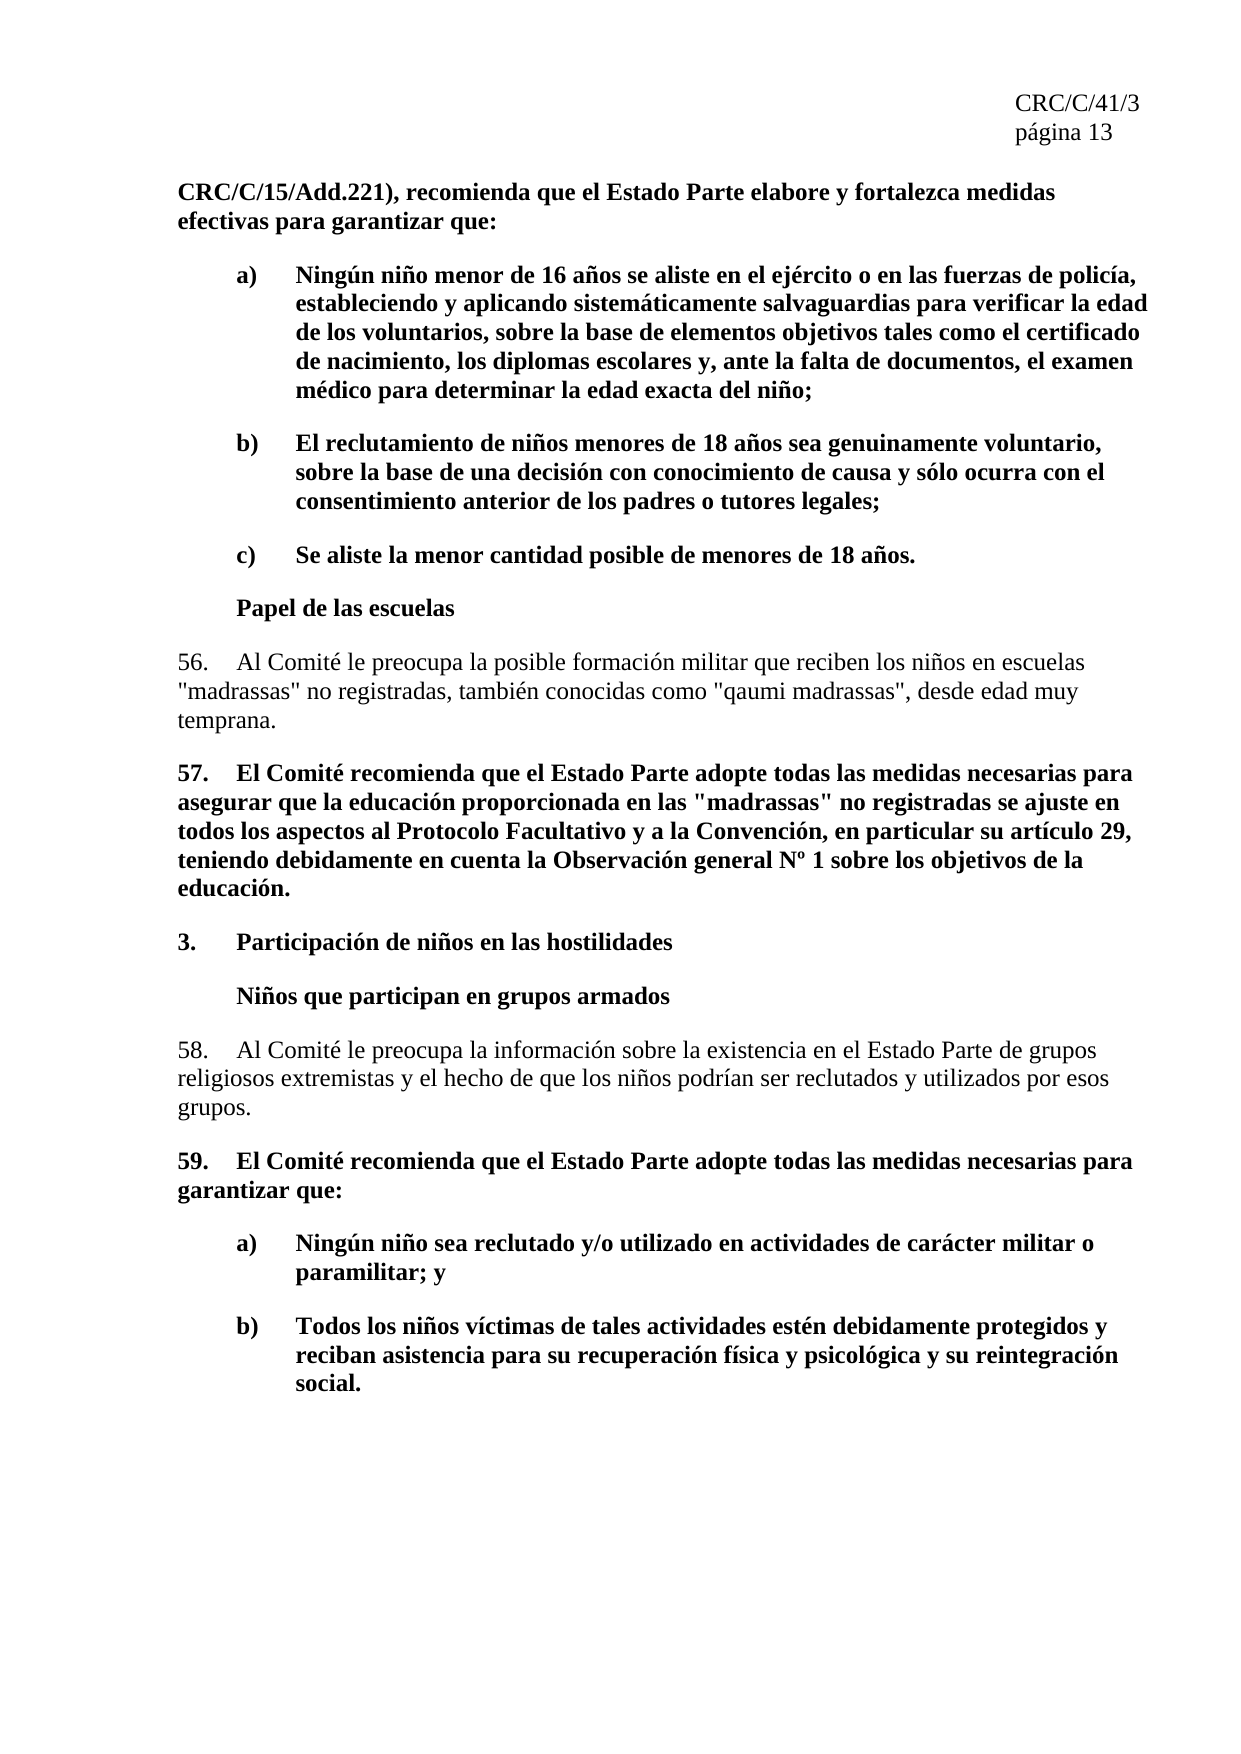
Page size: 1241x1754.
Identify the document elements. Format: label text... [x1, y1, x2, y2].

text a) Ningún niño sea reclutado y/o utilizado en actividades de carácter militar o paramilitar; y [236, 1228, 1152, 1286]
text 59. El Comité recomienda que el Estado Parte adopte todas las medidas necesarias para garantizar que: [177, 1146, 1152, 1203]
text 57. El Comité recomienda que el Estado Parte adopte todas las medidas necesarias para asegurar que la educación proporcionada en las "madrassas" no registradas se ajuste en todos los aspectos al Protocolo Facultativo y a la Convención, en particular su artículo 29, teniendo debidamente en cuenta la Observación general Nº 1 sobre los objetivos de la educación. [177, 758, 1152, 902]
text 56. Al Comité le preocupa la posible formación militar que reciben los niños en escuelas "madrassas" no registradas, también conocidas como "qaumi madrassas", desde edad muy temprana. [177, 647, 1152, 733]
text b) El reclutamiento de niños menores de 18 años sea genuinamente voluntario, sobre la base de una decisión con conocimiento de causa y sólo ocurra con el consentimiento anterior de los padres o tutores legales; [236, 428, 1152, 515]
text 58. Al Comité le preocupa la información sobre la existencia en el Estado Parte de grupos religiosos extremistas y el hecho de que los niños podrían ser reclutados y utilizados por esos grupos. [177, 1035, 1152, 1121]
text c) Se aliste la menor cantidad posible de menores de 18 años. [236, 540, 1152, 568]
subtitle 3. Participación de niños en las hostilidades [177, 927, 1152, 956]
text a) Ningún niño menor de 16 años se aliste en el ejército o en las fuerzas de policía, estableciendo y aplicando sistemáticamente salvaguardias para verificar la edad de los voluntarios, sobre la base de elementos objetivos tales como el certificado de nacimiento, los diplomas escolares y, ante la falta de documentos, el examen médico para determinar la edad exacta del niño; [236, 260, 1152, 403]
text b) Todos los niños víctimas de tales actividades estén debidamente protegidos y reciban asistencia para su recuperación física y psicológica y su reintegración social. [236, 1311, 1152, 1397]
text Niños que participan en grupos armados [177, 981, 1152, 1010]
text Papel de las escuelas [177, 593, 1152, 622]
